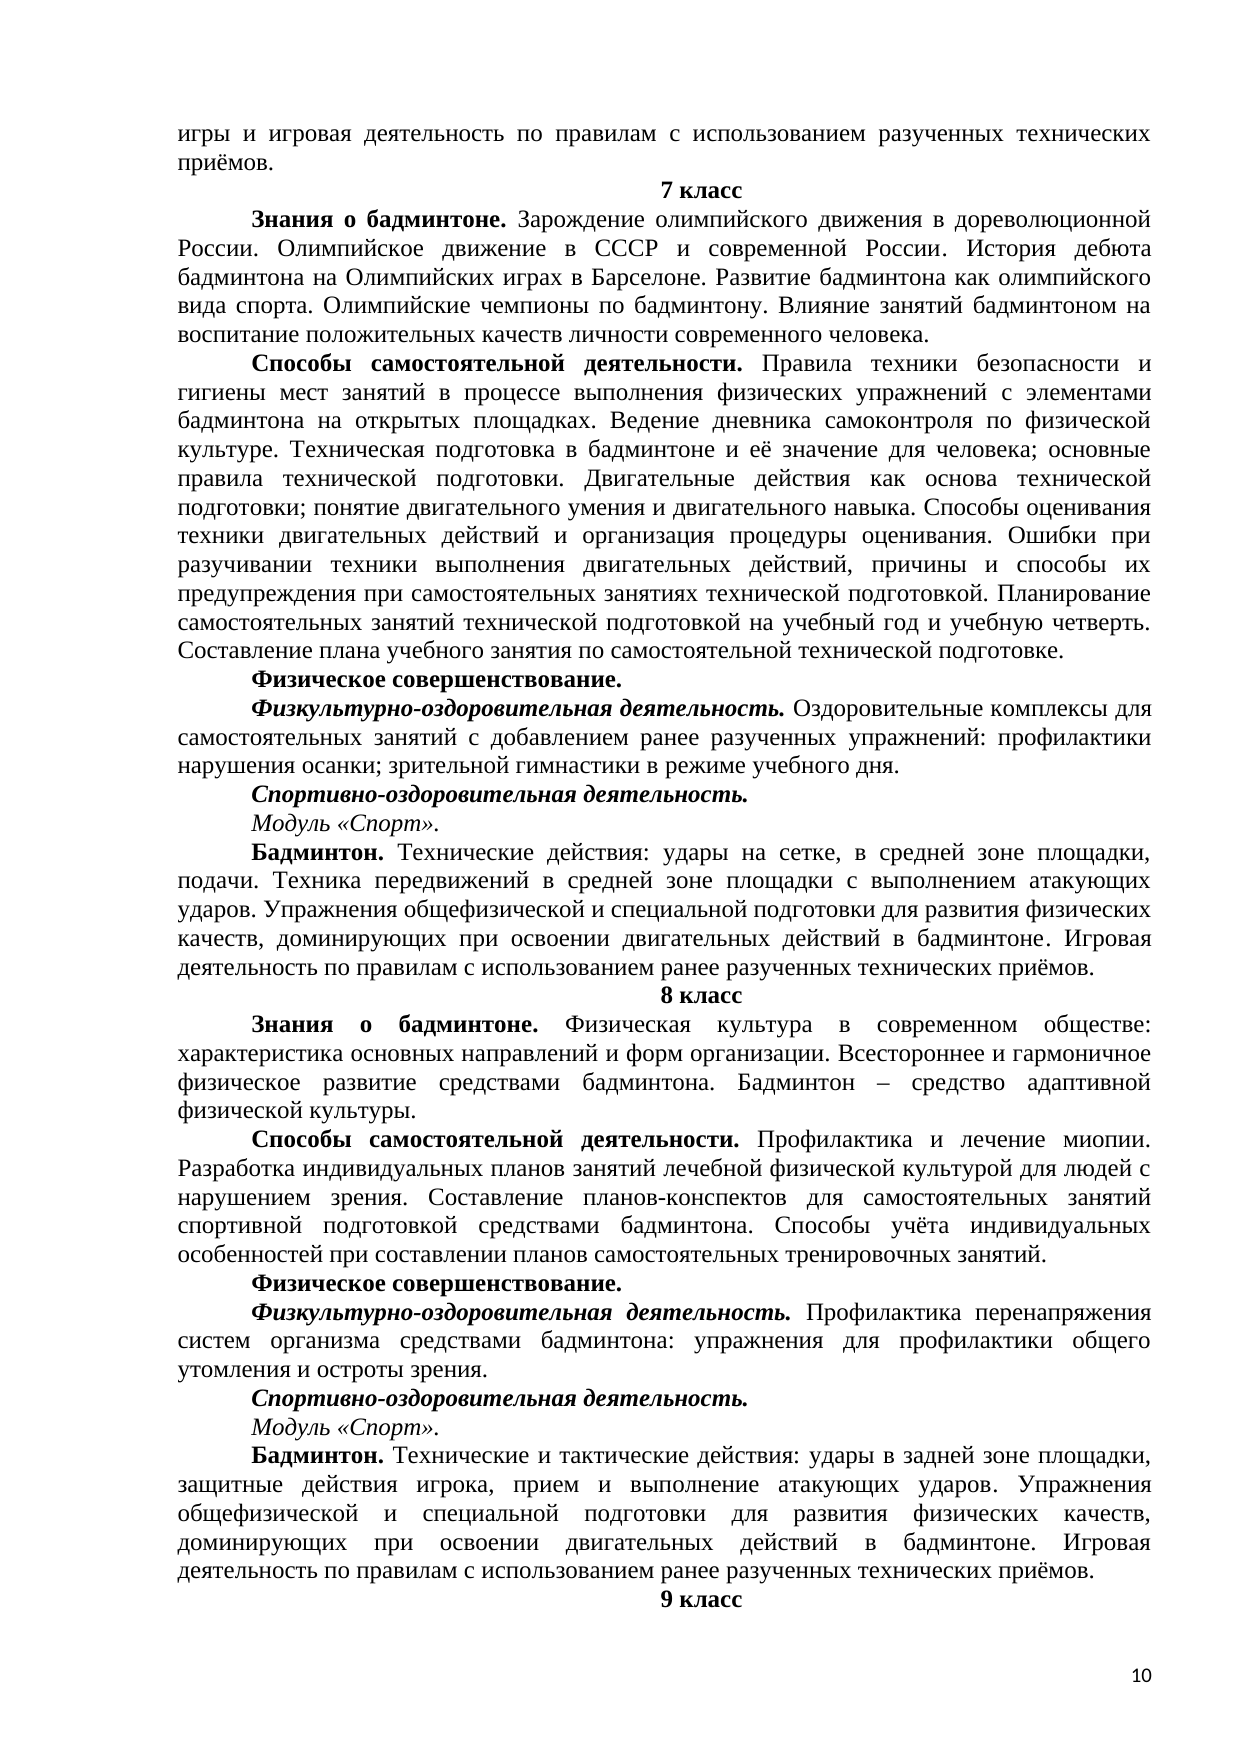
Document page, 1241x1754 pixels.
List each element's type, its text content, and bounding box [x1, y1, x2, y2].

text Знания о бадминтоне. Физическая культура в современном обществе: характеристика основных направлений и форм организации. Всестороннее и гармоничное физическое развитие средствами бадминтона. Бадминтон – средство адаптивной физической культуры. [177, 1009, 1152, 1124]
text Знания о бадминтоне. Зарождение олимпийского движения в дореволюционной России. Олимпийское движение в СССР и современной России. История дебюта бадминтона на Олимпийских играх в Барселоне. Развитие бадминтона как олимпийского вида спорта. Олимпийские чемпионы по бадминтону. Влияние занятий бадминтоном на воспитание положительных качеств личности современного человека. [177, 204, 1152, 348]
text Способы самостоятельной деятельности. Правила техники безопасности и гигиены мест занятий в процессе выполнения физических упражнений c элементами бадминтона на открытых площадках. Ведение дневника самоконтроля по физической культуре. Техническая подготовка в бадминтоне и её значение для человека; основные правила технической подготовки. Двигательные действия как основа технической подготовки; понятие двигательного умения и двигательного навыка. Способы оценивания техники двигательных действий и организация процедуры оценивания. Ошибки при разучивании техники выполнения двигательных действий, причины и способы их предупреждения при самостоятельных занятиях технической подготовкой. Планирование самостоятельных занятий технической подготовкой на учебный год и учебную четверть. Составление плана учебного занятия по самостоятельной технической подготовке. [177, 348, 1152, 664]
text Бадминтон. Технические действия: удары на сетке, в средней зоне площадки, подачи. Техника передвижений в средней зоне площадки с выполнением атакующих ударов. Упражнения общефизической и специальной подготовки для развития физических качеств, доминирующих при освоении двигательных действий в бадминтоне. Игровая деятельность по правилам с использованием ранее разученных технических приёмов. [177, 837, 1152, 981]
text Бадминтон. Технические и тактические действия: удары в задней зоне площадки, защитные действия игрока, прием и выполнение атакующих ударов. Упражнения общефизической и специальной подготовки для развития физических качеств, доминирующих при освоении двигательных действий в бадминтоне. Игровая деятельность по правилам с использованием ранее разученных технических приёмов. [177, 1441, 1152, 1584]
text Спортивно-оздоровительная деятельность. [177, 1383, 1152, 1412]
text Физическое совершенствование. [177, 664, 1152, 693]
text Физическое совершенствование. [177, 1268, 1152, 1297]
text Модуль «Спорт». [177, 1412, 1152, 1441]
text Физкультурно-оздоровительная деятельность. Профилактика перенапряжения систем организма средствами бадминтона: упражнения для профилактики общего утомления и остроты зрения. [177, 1297, 1152, 1383]
text 9 класс [177, 1584, 1152, 1613]
text 8 класс [177, 981, 1152, 1009]
text 7 класс [177, 176, 1152, 204]
text Спортивно-оздоровительная деятельность. [177, 779, 1152, 808]
text Способы самостоятельной деятельности. Профилактика и лечение миопии. Разработка индивидуальных планов занятий лечебной физической культурой для людей с нарушением зрения. Составление планов-конспектов для самостоятельных занятий спортивной подготовкой средствами бадминтона. Способы учёта индивидуальных особенностей при составлении планов самостоятельных тренировочных занятий. [177, 1124, 1152, 1268]
text Физкультурно-оздоровительная деятельность. Оздоровительные комплексы для самостоятельных занятий с добавлением ранее разученных упражнений: профилактики нарушения осанки; зрительной гимнастики в режиме учебного дня. [177, 693, 1152, 779]
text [177, 118, 1152, 176]
text Модуль «Спорт». [177, 808, 1152, 837]
